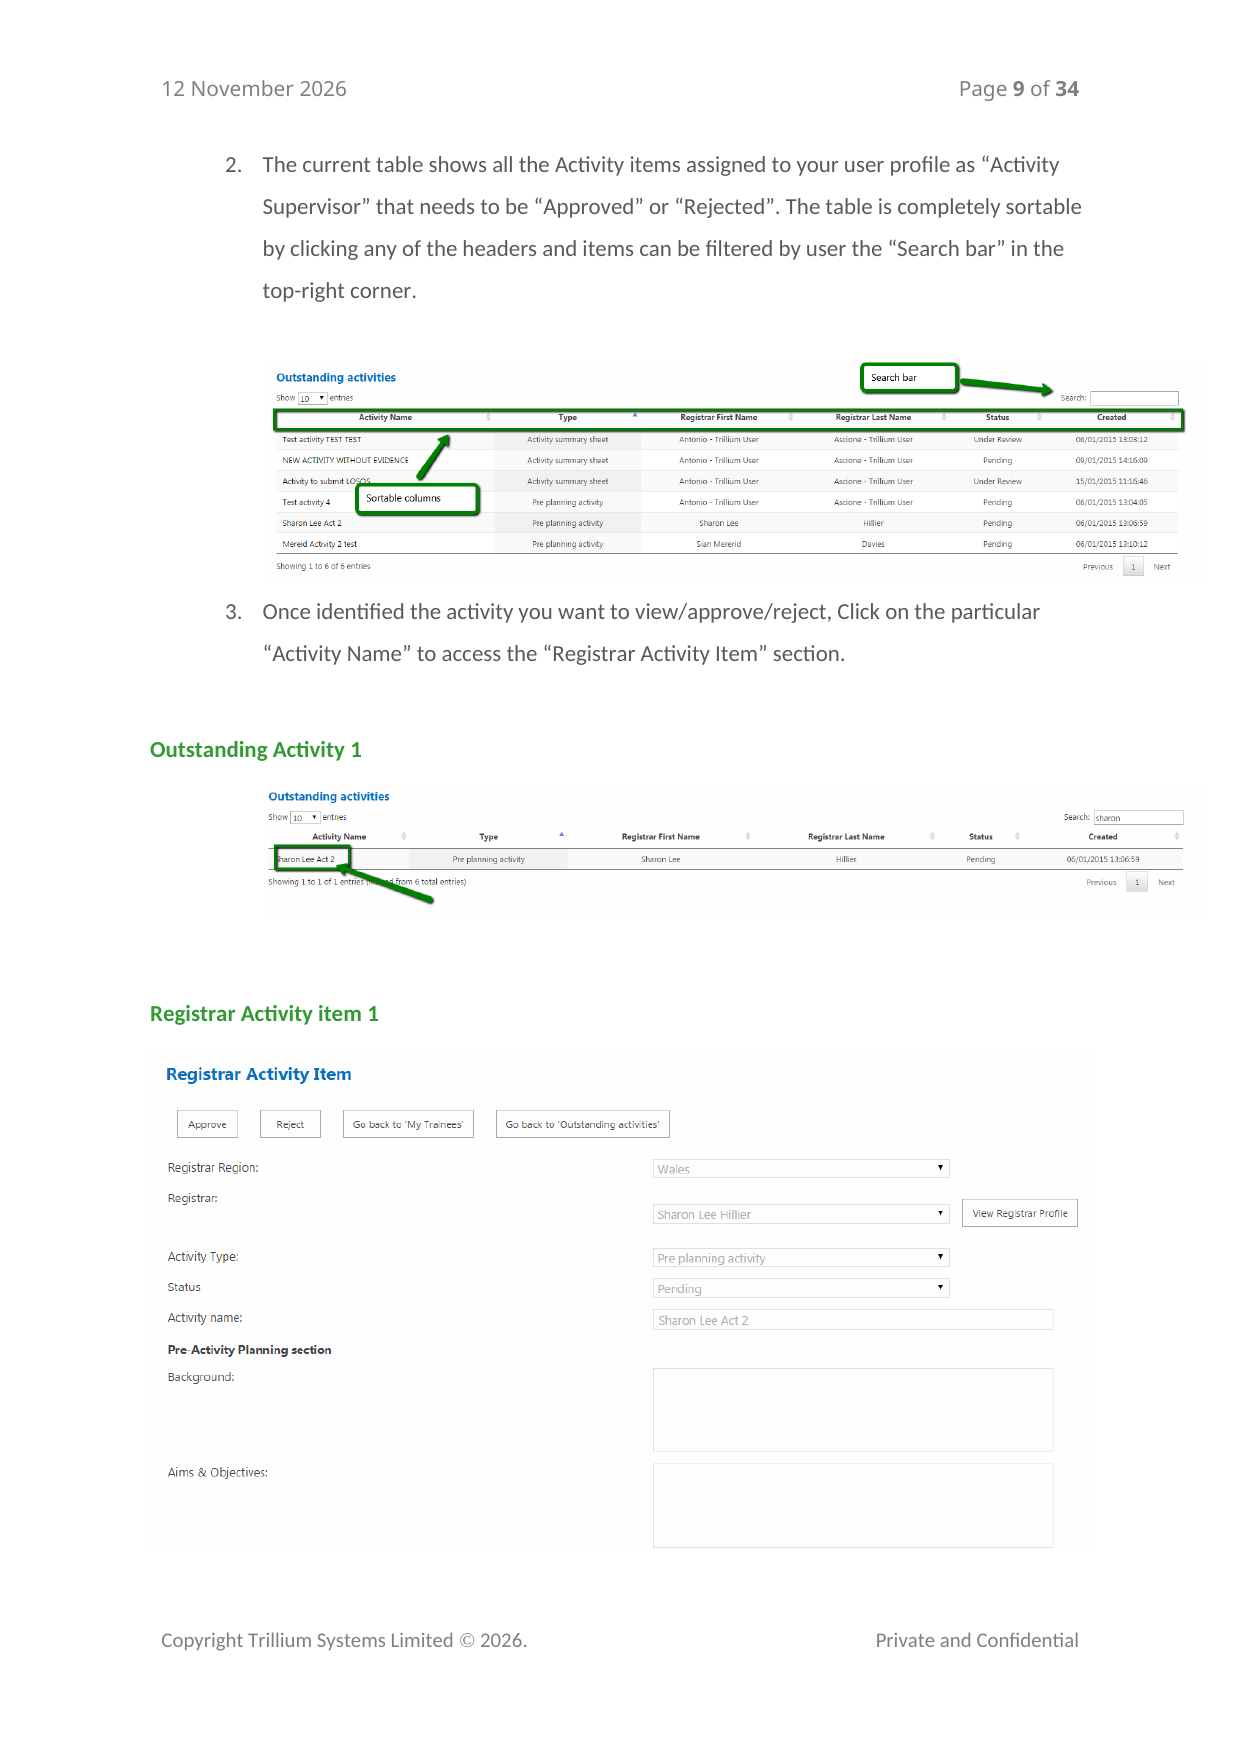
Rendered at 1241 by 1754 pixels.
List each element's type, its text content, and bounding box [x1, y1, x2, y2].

list The current table shows all the Activity items assigned to your user profile as “Activity Supervisor” that needs to be “Approved” or “Rejected”. The table is completely sortable by clicking any of the headers and items can be filtered by user the “Search bar” in the top-right corner. [225, 150, 1090, 304]
text Registrar Activity item 1 [150, 999, 1090, 1027]
picture [150, 1048, 1091, 1552]
list Once identified the activity you want to view/approve/reject, Click on the particular “Activity Name” to access the “Registrar Activity Item” section. [225, 597, 1090, 667]
text Outstanding Activity 1 [150, 736, 1090, 763]
picture [262, 784, 1203, 919]
picture [262, 360, 1203, 584]
